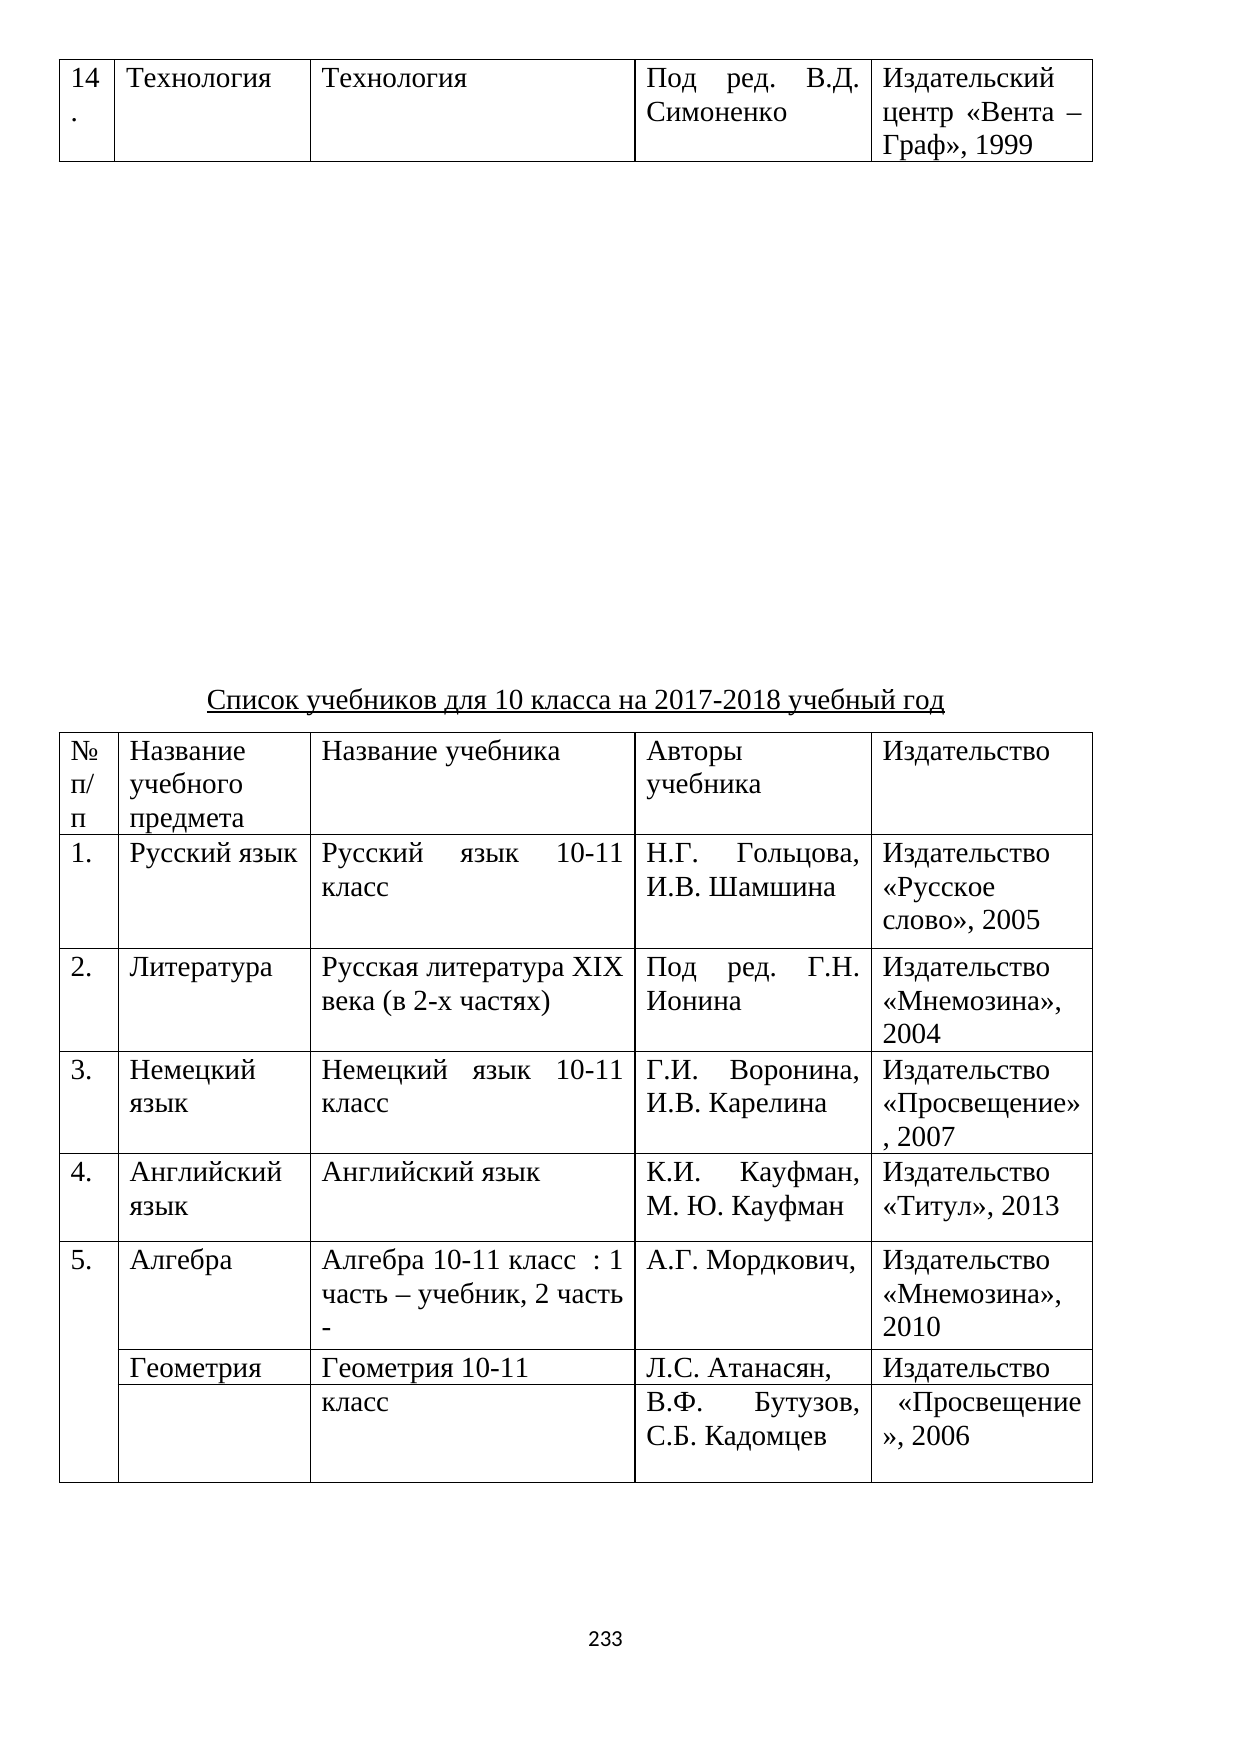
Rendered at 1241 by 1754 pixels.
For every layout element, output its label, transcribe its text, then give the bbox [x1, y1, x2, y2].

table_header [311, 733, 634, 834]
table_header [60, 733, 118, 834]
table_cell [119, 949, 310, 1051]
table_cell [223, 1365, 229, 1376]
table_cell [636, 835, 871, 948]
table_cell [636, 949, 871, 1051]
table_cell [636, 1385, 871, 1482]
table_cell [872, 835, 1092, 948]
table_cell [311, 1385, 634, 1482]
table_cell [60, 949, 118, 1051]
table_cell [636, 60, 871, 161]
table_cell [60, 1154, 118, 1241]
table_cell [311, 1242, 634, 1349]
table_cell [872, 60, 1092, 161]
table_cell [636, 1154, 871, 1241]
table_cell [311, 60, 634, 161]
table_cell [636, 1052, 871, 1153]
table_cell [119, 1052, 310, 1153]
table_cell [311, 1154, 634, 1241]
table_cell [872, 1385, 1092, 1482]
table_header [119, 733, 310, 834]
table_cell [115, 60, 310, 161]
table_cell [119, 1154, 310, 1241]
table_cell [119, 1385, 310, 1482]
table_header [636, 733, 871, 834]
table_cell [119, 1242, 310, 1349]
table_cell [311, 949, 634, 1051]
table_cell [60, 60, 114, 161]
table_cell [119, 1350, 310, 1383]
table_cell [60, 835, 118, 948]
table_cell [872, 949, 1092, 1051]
text Список учебников для 10 класса на 2017-2018 учебный год [133, 682, 1152, 715]
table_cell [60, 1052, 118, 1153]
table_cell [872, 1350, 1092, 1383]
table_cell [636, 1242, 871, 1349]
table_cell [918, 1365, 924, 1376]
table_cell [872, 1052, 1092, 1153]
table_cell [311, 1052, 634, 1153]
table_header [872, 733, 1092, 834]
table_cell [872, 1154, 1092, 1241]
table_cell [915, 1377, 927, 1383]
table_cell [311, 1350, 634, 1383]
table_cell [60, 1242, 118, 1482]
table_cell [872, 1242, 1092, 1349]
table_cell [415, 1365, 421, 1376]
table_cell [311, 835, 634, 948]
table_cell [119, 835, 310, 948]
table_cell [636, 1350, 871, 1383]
